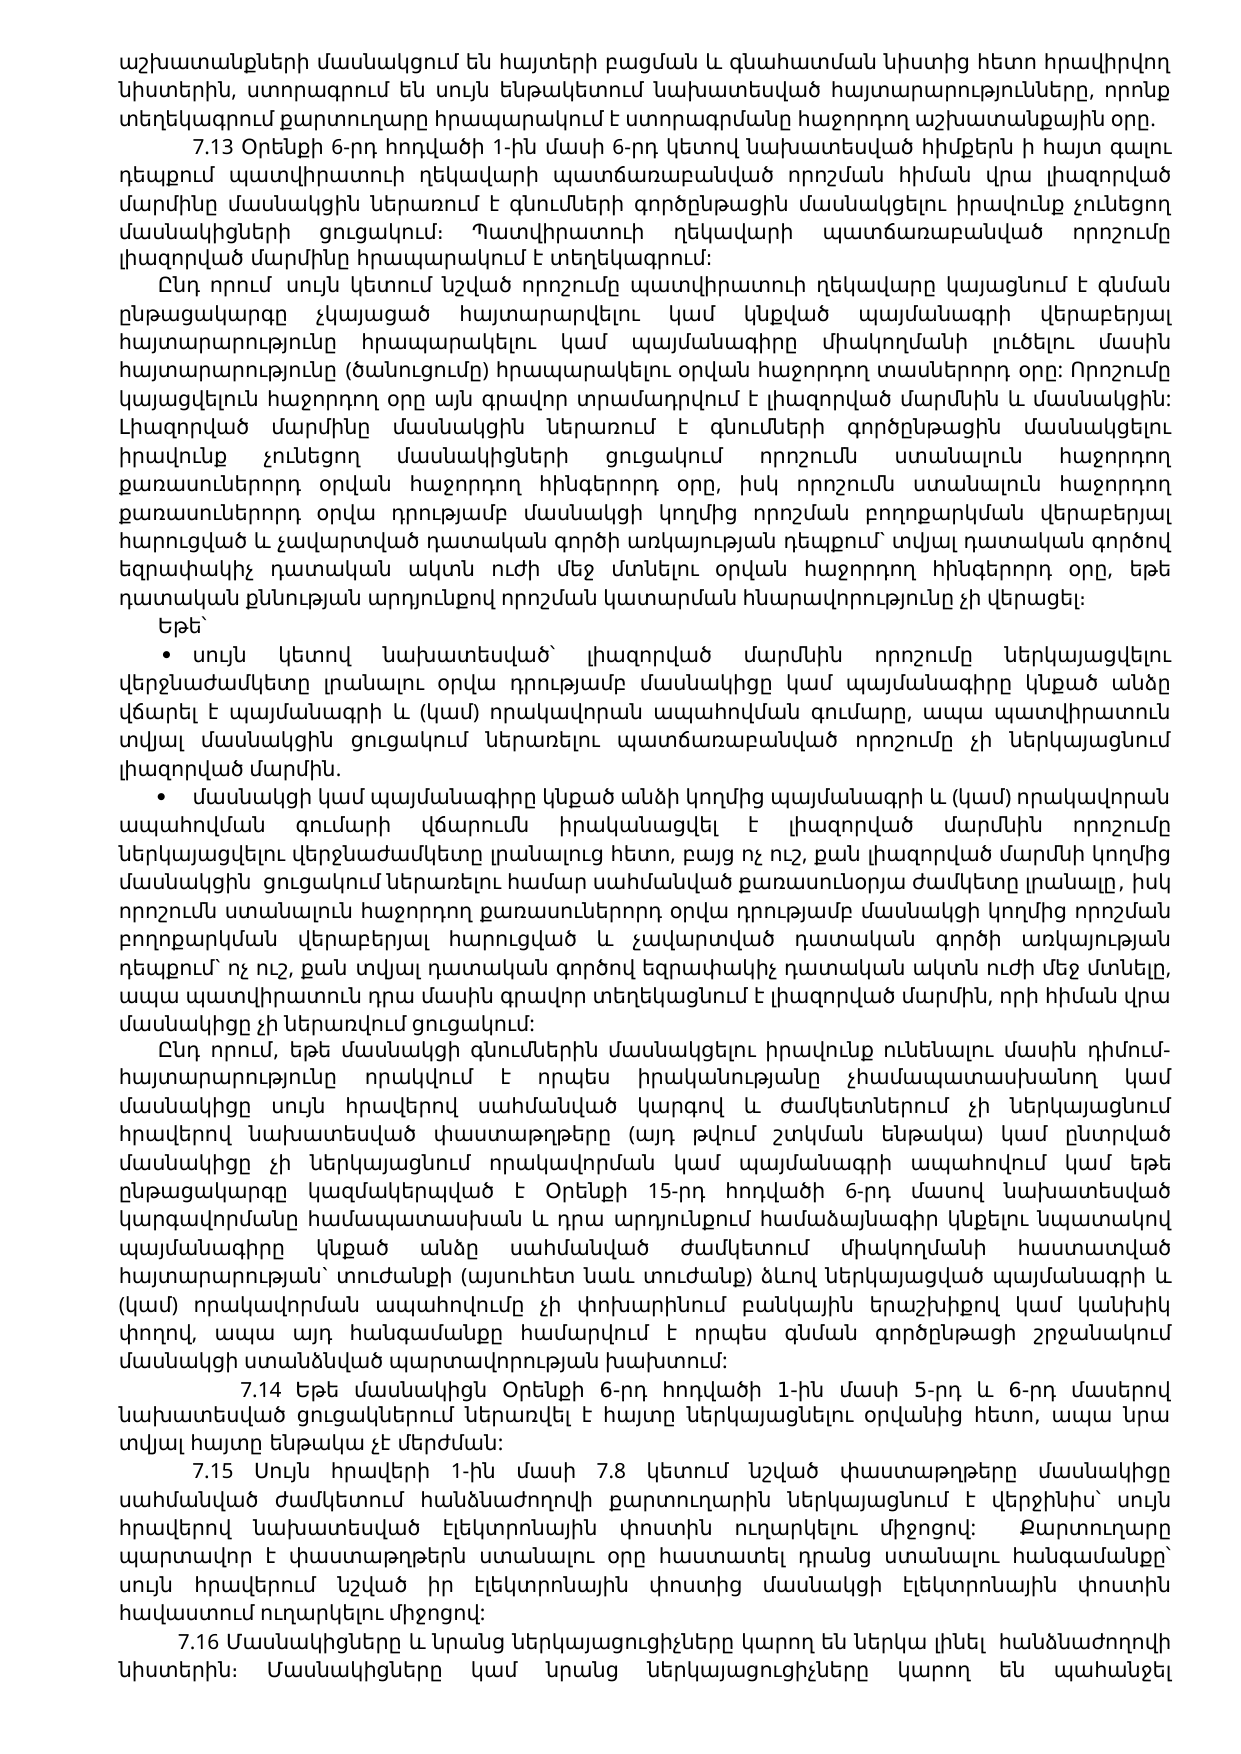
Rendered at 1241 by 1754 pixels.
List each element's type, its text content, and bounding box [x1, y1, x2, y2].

list սույն կետով նախատեսված՝ լիազորված մարմնին որոշումը ներկայացվելու վերջնաժամկետը լրանալու օրվա դրությամբ մասնակիցը կամ պայմանագիրը կնքած անձը վճարել է պայմանագրի և (կամ) որակավորան ապահովման գումարը, ապա պատվիրատուն տվյալ մասնակցին ցուցակում ներառելու պատճառաբանված որոշումը չի ներկայացնում լիազորված մարմին. [118, 640, 1171, 782]
text Ընդ որում սույն կետում նշված որոշումը պատվիրատուի ղեկավարը կայացնում է գնման ընթացակարգը չկայացած հայտարարվելու կամ կնքված պայմանագրի վերաբերյալ հայտարարությունը հրապարակելու կամ պայմանագիրը միակողմանի լուծելու մասին հայտարարությունը (ծանուցումը) հրապարակելու օրվան հաջորդող տասներորդ օրը: Որոշումը կայացվելուն հաջորդող օրը այն գրավոր տրամադրվում է լիազորված մարմնին և մասնակցին: Լիազորված մարմինը մասնակցին ներառում է գնումների գործընթացին մասնակցելու իրավունք չունեցող մասնակիցների ցուցակում որոշումն ստանալուն հաջորդող քառասուներորդ օրվան հաջորդող հինգերորդ օրը, իսկ որոշումն ստանալուն հաջորդող քառասուներորդ օրվա դրությամբ մասնակցի կողմից որոշման բողոքարկման վերաբերյալ հարուցված և չավարտված դատական գործի առկայության դեպքում` տվյալ դատական գործով եզրափակիչ դատական ակտն ուժի մեջ մտնելու օրվան հաջորդող հինգերորդ օրը, եթե դատական քննության արդյունքով որոշման կատարման հնարավորությունը չի վերացել։ [118, 270, 1171, 611]
text 7.15 Սույն հրավերի 1-ին մասի 7.8 կետում նշված փաստաթղթերը մասնակիցը սահմանված ժամկետում հանձնաժողովի քարտուղարին ներկայացնում է վերջինիս՝ սույն հրավերով նախատեսված էլեկտրոնային փոստին ուղարկելու միջոցով: Քարտուղարը պարտավոր է փաստաթղթերն ստանալու օրը հաստատել դրանց ստանալու հանգամանքը՝ սույն հրավերում նշված իր էլեկտրոնային փոստից մասնակցի էլեկտրոնային փոստին հավաստում ուղարկելու միջոցով: [118, 1456, 1171, 1627]
text 7.13 Օրենքի 6-րդ հոդվածի 1-ին մասի 6-րդ կետով նախատեսված հիմքերն ի հայտ գալու դեպքում պատվիրատուի ղեկավարի պատճառաբանված որոշման հիման վրա լիազորված մարմինը մասնակցին ներառում է գնումների գործընթացին մասնակցելու իրավունք չունեցող մասնակիցների ցուցակում։ Պատվիրատուի ղեկավարի պատճառաբանված որոշումը լիազորված մարմինը հրապարակում է տեղեկագրում: [118, 132, 1171, 270]
list մասնակցի կամ պայմանագիրը կնքած անձի կողմից պայմանագրի և (կամ) որակավորան ապահովման գումարի վճարումն իրականացվել է լիազորված մարմնին որոշումը ներկայացվելու վերջնաժամկետը լրանալուց հետո, բայց ոչ ուշ, քան լիազորված մարմնի կողմից մասնակցին ցուցակում ներառելու համար սահմանված քառասունօրյա ժամկետը լրանալը, իսկ որոշումն ստանալուն հաջորդող քառասուներորդ օրվա դրությամբ մասնակցի կողմից որոշման բողոքարկման վերաբերյալ հարուցված և չավարտված դատական գործի առկայության դեպքում` ոչ ուշ, քան տվյալ դատական գործով եզրափակիչ դատական ակտն ուժի մեջ մտնելը, ապա պատվիրատուն դրա մասին գրավոր տեղեկացնում է լիազորված մարմին, որի հիման վրա մասնակիցը չի ներառվում ցուցակում: [118, 782, 1171, 1038]
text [118, 47, 1171, 132]
text 7.14 Եթե մասնակիցն Օրենքի 6-րդ հոդվածի 1-ին մասի 5-րդ և 6-րդ մասերով նախատեսված ցուցակներում ներառվել է հայտը ներկայացնելու օրվանից հետո, ապա նրա տվյալ հայտը ենթակա չէ մերժման: [118, 1375, 1171, 1456]
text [118, 1627, 1171, 1684]
text Եթե՝ [118, 611, 1171, 640]
text Ընդ որում, եթե մասնակցի գնումներին մասնակցելու իրավունք ունենալու մասին դիմում-հայտարարությունը որակվում է որպես իրականությանը չհամապատասխանող կամ մասնակիցը սույն հրավերով սահմանված կարգով և ժամկետներում չի ներկայացնում հրավերով նախատեսված փաստաթղթերը (այդ թվում շտկման ենթակա) կամ ընտրված մասնակիցը չի ներկայացնում որակավորման կամ պայմանագրի ապահովում կամ եթե ընթացակարգը կազմակերպված է Օրենքի 15-րդ հոդվածի 6-րդ մասով նախատեսված կարգավորմանը համապատասխան և դրա արդյունքում համաձայնագիր կնքելու նպատակով պայմանագիրը կնքած անձը սահմանված ժամկետում միակողմանի հաստատված հայտարարության` տուժանքի (այսուհետ նաև տուժանք) ձևով ներկայացված պայմանագրի և (կամ) որակավորման ապահովումը չի փոխարինում բանկային երաշխիքով կամ կանխիկ փողով, ապա այդ հանգամանքը համարվում է որպես գնման գործընթացի շրջանակում մասնակցի ստանձնված պարտավորության խախտում: [118, 1038, 1171, 1375]
